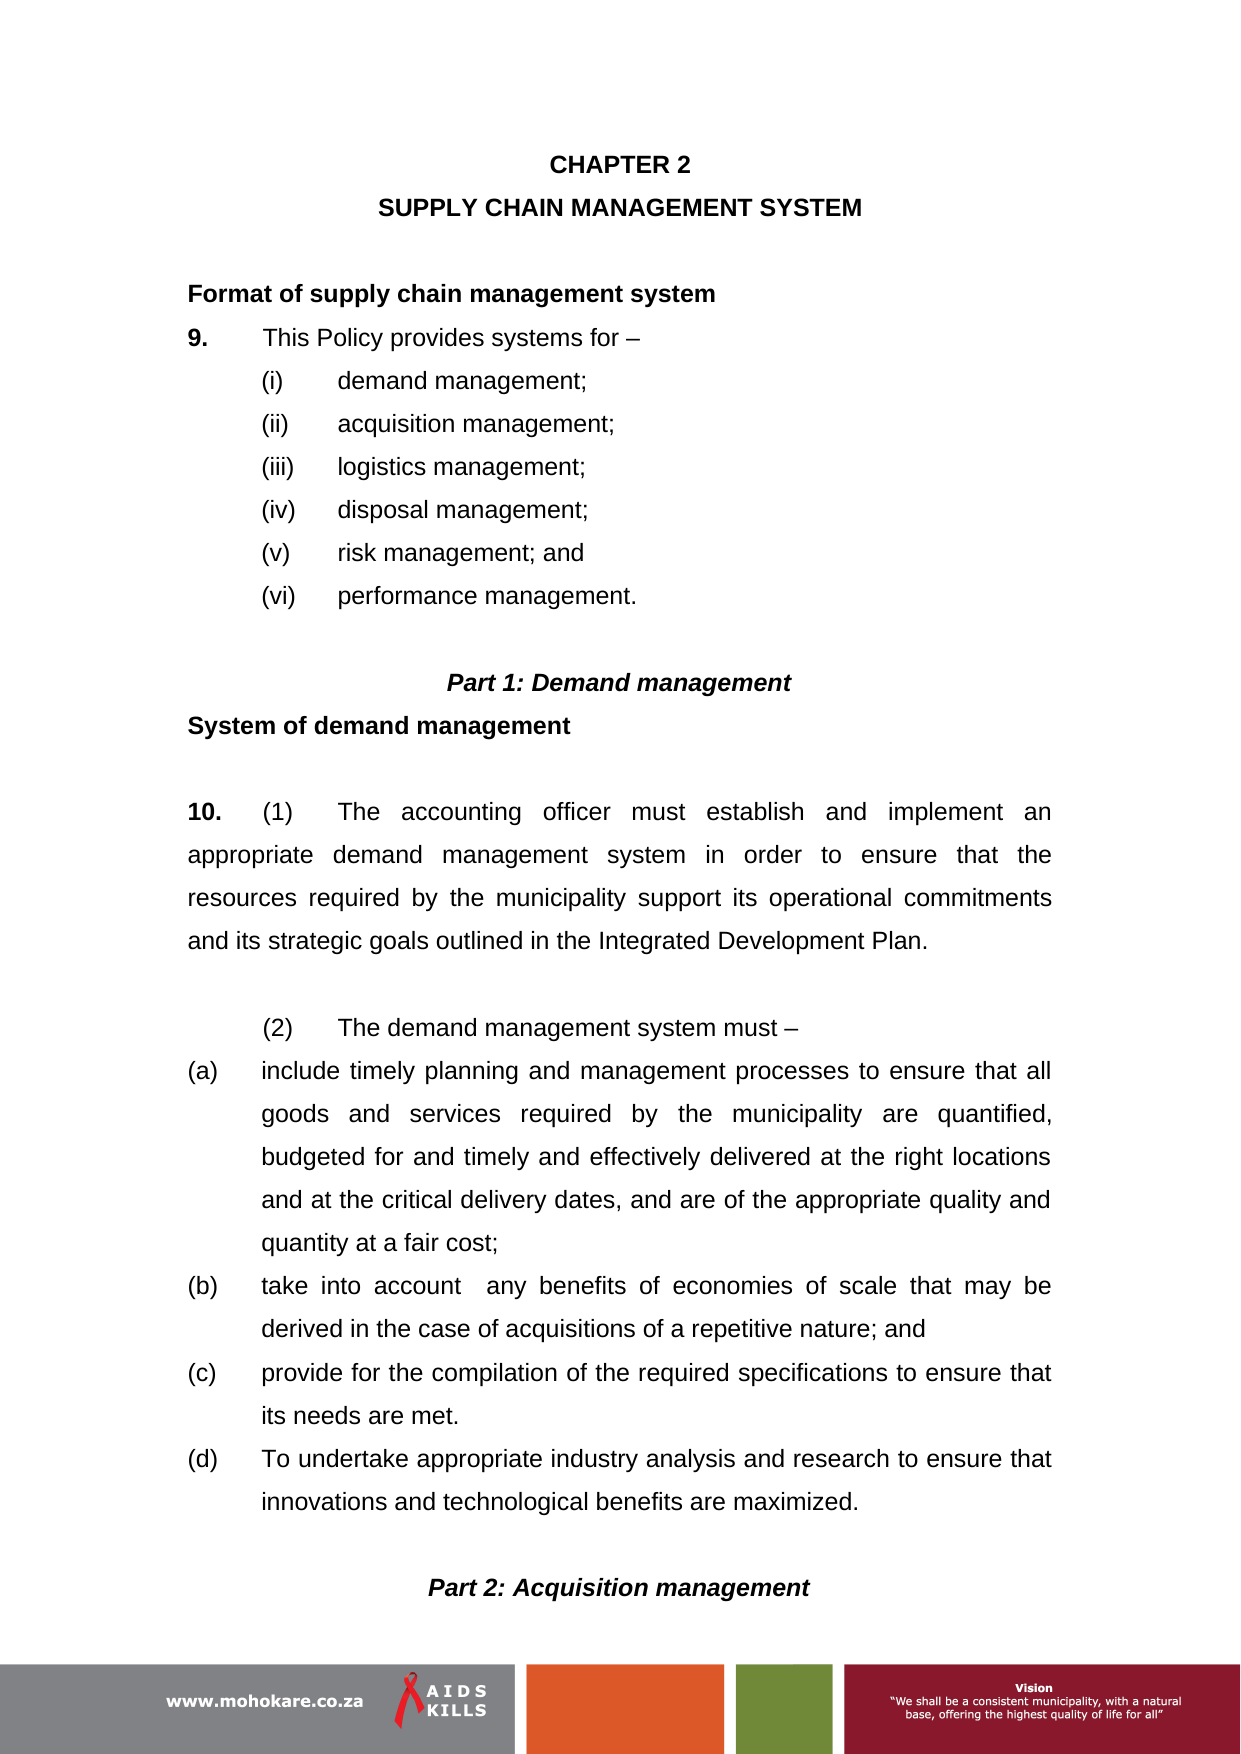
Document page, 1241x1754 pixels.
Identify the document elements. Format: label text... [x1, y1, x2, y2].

list provide for the compilation of the required specifications to ensure that its needs are met. [187, 1357, 1053, 1429]
text System of demand management [187, 711, 1053, 739]
subtitle (iv) disposal management; [261, 495, 1053, 524]
subtitle CHAPTER 2 [187, 150, 1053, 179]
subtitle Format of supply chain management system [187, 279, 1053, 308]
subtitle 9. This Policy provides systems for – [187, 322, 1053, 351]
subtitle (iii) logistics management; [261, 452, 1053, 481]
subtitle (v) risk management; and [261, 538, 1053, 567]
subtitle SUPPLY CHAIN MANAGEMENT SYSTEM [187, 193, 1053, 222]
picture [0, 0, 1241, 1754]
list To undertake appropriate industry analysis and research to ensure that innovations and technological benefits are maximized. [187, 1444, 1053, 1516]
subtitle Part 2: Acquisition management [187, 1573, 1053, 1602]
text 10. (1) The accounting officer must establish and implement an appropriate demand management system in order to ensure that the resources required by the municipality support its operational commitments and its strategic goals outlined in the Integrated Development Plan. [187, 797, 1053, 955]
subtitle Part 1: Demand management [187, 667, 1053, 696]
list include timely planning and management processes to ensure that all goods and services required by the municipality are quantified, budgeted for and timely and effectively delivered at the right locations and at the critical delivery dates, and are of the appropriate quality and quantity at a fair cost; [187, 1056, 1053, 1257]
subtitle (i) demand management; [261, 366, 1053, 394]
list take into account any benefits of economies of scale that may be derived in the case of acquisitions of a repetitive nature; and [187, 1271, 1053, 1343]
subtitle (ii) acquisition management; [261, 409, 1053, 437]
text (2) The demand management system must – [187, 1012, 1053, 1041]
subtitle (vi) performance management. [261, 581, 1053, 610]
